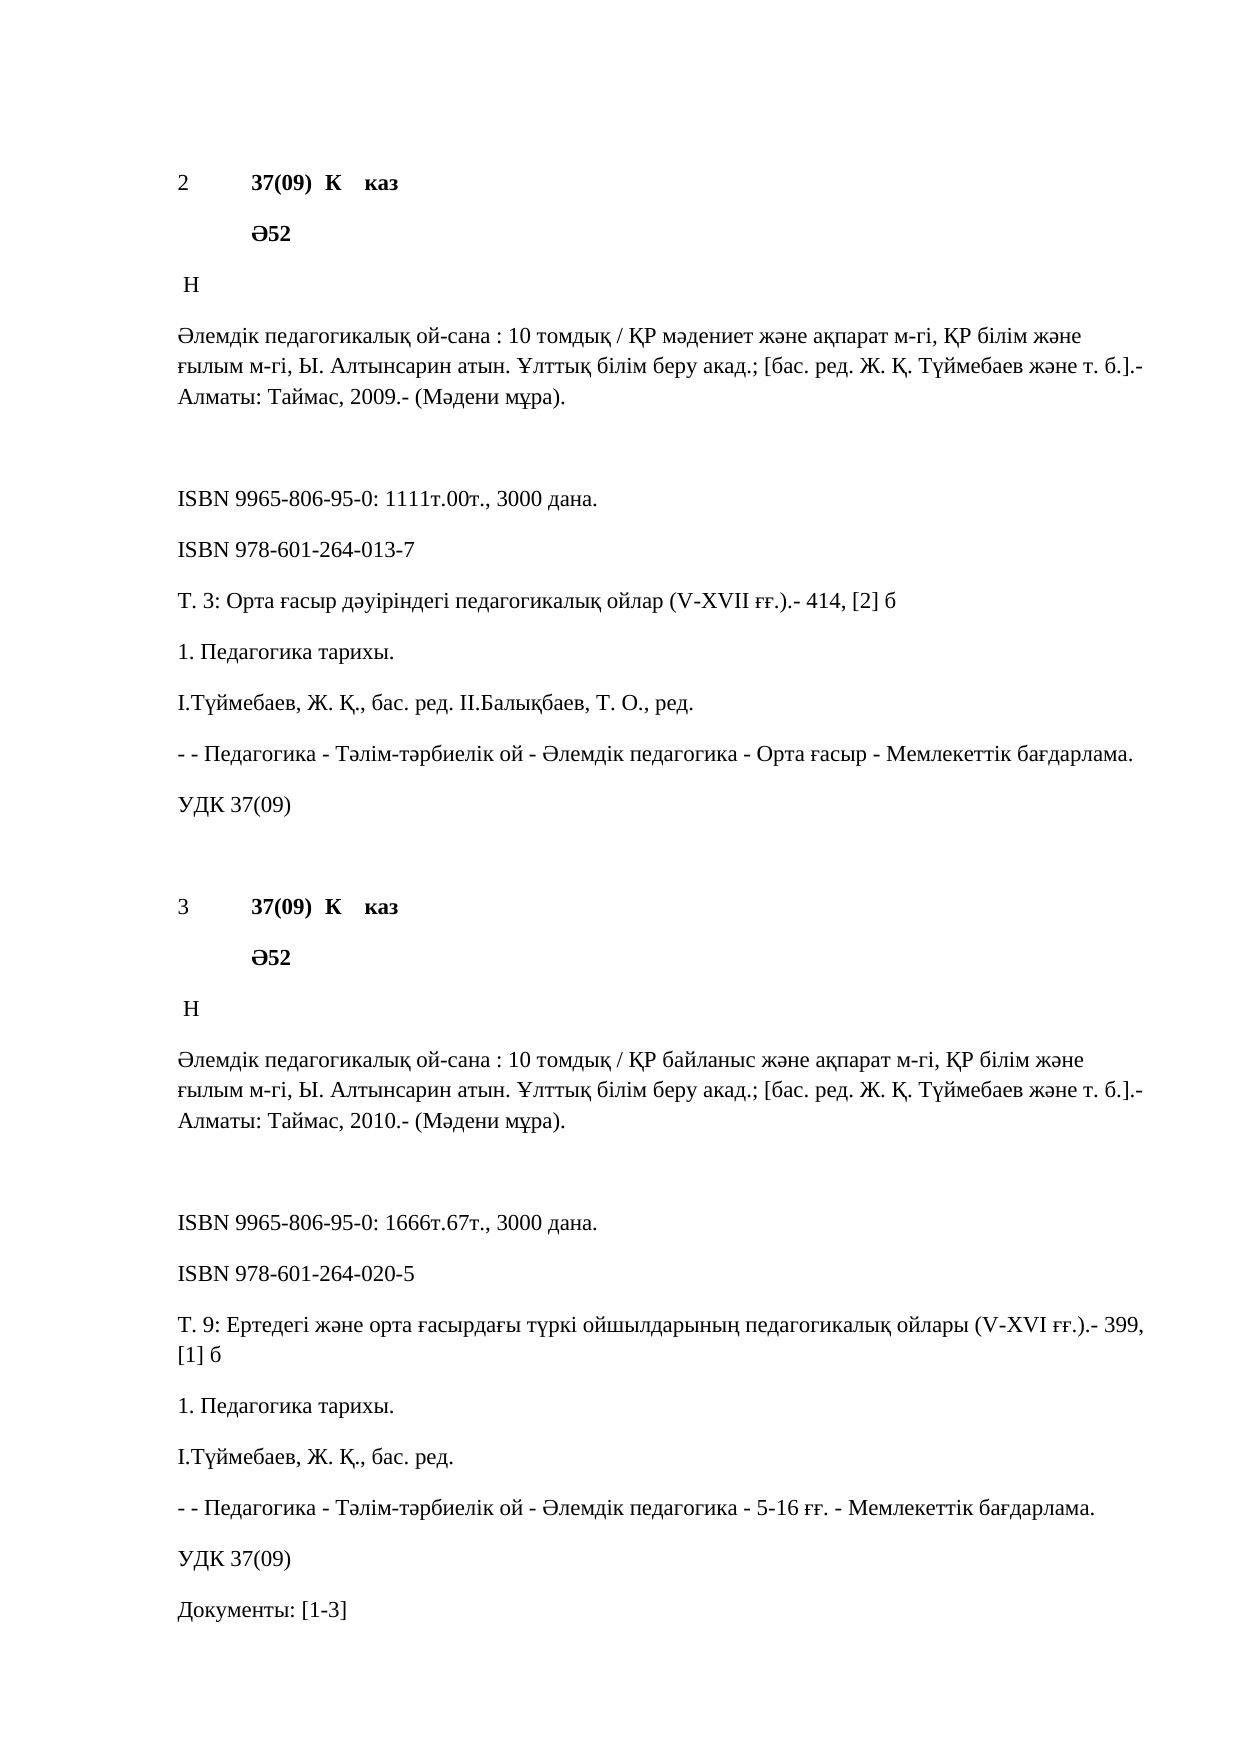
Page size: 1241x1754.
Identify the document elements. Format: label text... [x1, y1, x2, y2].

text Ә52 [177, 220, 1152, 247]
text 1. Педагогика тарихы. [177, 1392, 1152, 1418]
text Т. 3: Орта ғасыр дәуіріндегі педагогикалық ойлар (V-XVII ғғ.).- 414, [2] б [177, 587, 1152, 613]
text 3 37(09) К каз [177, 893, 1152, 919]
text 2 37(09) К каз [177, 169, 1152, 196]
text I.Түймебаев, Ж. Қ., бас. ред. II.Балықбаев, Т. О., ред. [177, 689, 1152, 715]
text Т. 9: Ертедегі және орта ғасырдағы түркі ойшылдарының педагогикалық ойлары (V-XVI ғғ.).- 399, [1] б [177, 1311, 1152, 1367]
text Ә52 [177, 944, 1152, 971]
text - - Педагогика - Тәлім-тәрбиелік ой - Әлемдік педагогика - Орта ғасыр - Мемлекеттік бағдарлама. [177, 740, 1152, 766]
text 1. Педагогика тарихы. [177, 638, 1152, 664]
text Н [177, 271, 1152, 298]
text ISBN 978-601-264-013-7 [177, 536, 1152, 562]
text Әлемдік педагогикалық ой-сана : 10 томдық / ҚР мәдениет және ақпарат м-гі, ҚР білім және ғылым м-гі, Ы. Алтынсарин атын. Ұлттық білім беру акад.; [бас. ред. Ж. Қ. Түймебаев және т. б.].- Алматы: Таймас, 2009.- (Мәдени мұра). [177, 322, 1152, 409]
text - - Педагогика - Тәлім-тәрбиелік ой - Әлемдік педагогика - 5-16 ғғ. - Мемлекеттік бағдарлама. [177, 1494, 1152, 1521]
text ISBN 978-601-264-020-5 [177, 1260, 1152, 1286]
text УДК 37(09) [177, 791, 1152, 817]
text УДК 37(09) [177, 1545, 1152, 1572]
text ISBN 9965-806-95-0: 1666т.67т., 3000 дана. [177, 1209, 1152, 1235]
text I.Түймебаев, Ж. Қ., бас. ред. [177, 1443, 1152, 1469]
text ISBN 9965-806-95-0: 1111т.00т., 3000 дана. [177, 485, 1152, 511]
text Әлемдік педагогикалық ой-сана : 10 томдық / ҚР байланыс және ақпарат м-гі, ҚР білім және ғылым м-гі, Ы. Алтынсарин атын. Ұлттық білім беру акад.; [бас. ред. Ж. Қ. Түймебаев және т. б.].- Алматы: Таймас, 2010.- (Мәдени мұра). [177, 1046, 1152, 1133]
text Документы: [1-3] [177, 1596, 1152, 1623]
text Н [177, 995, 1152, 1022]
